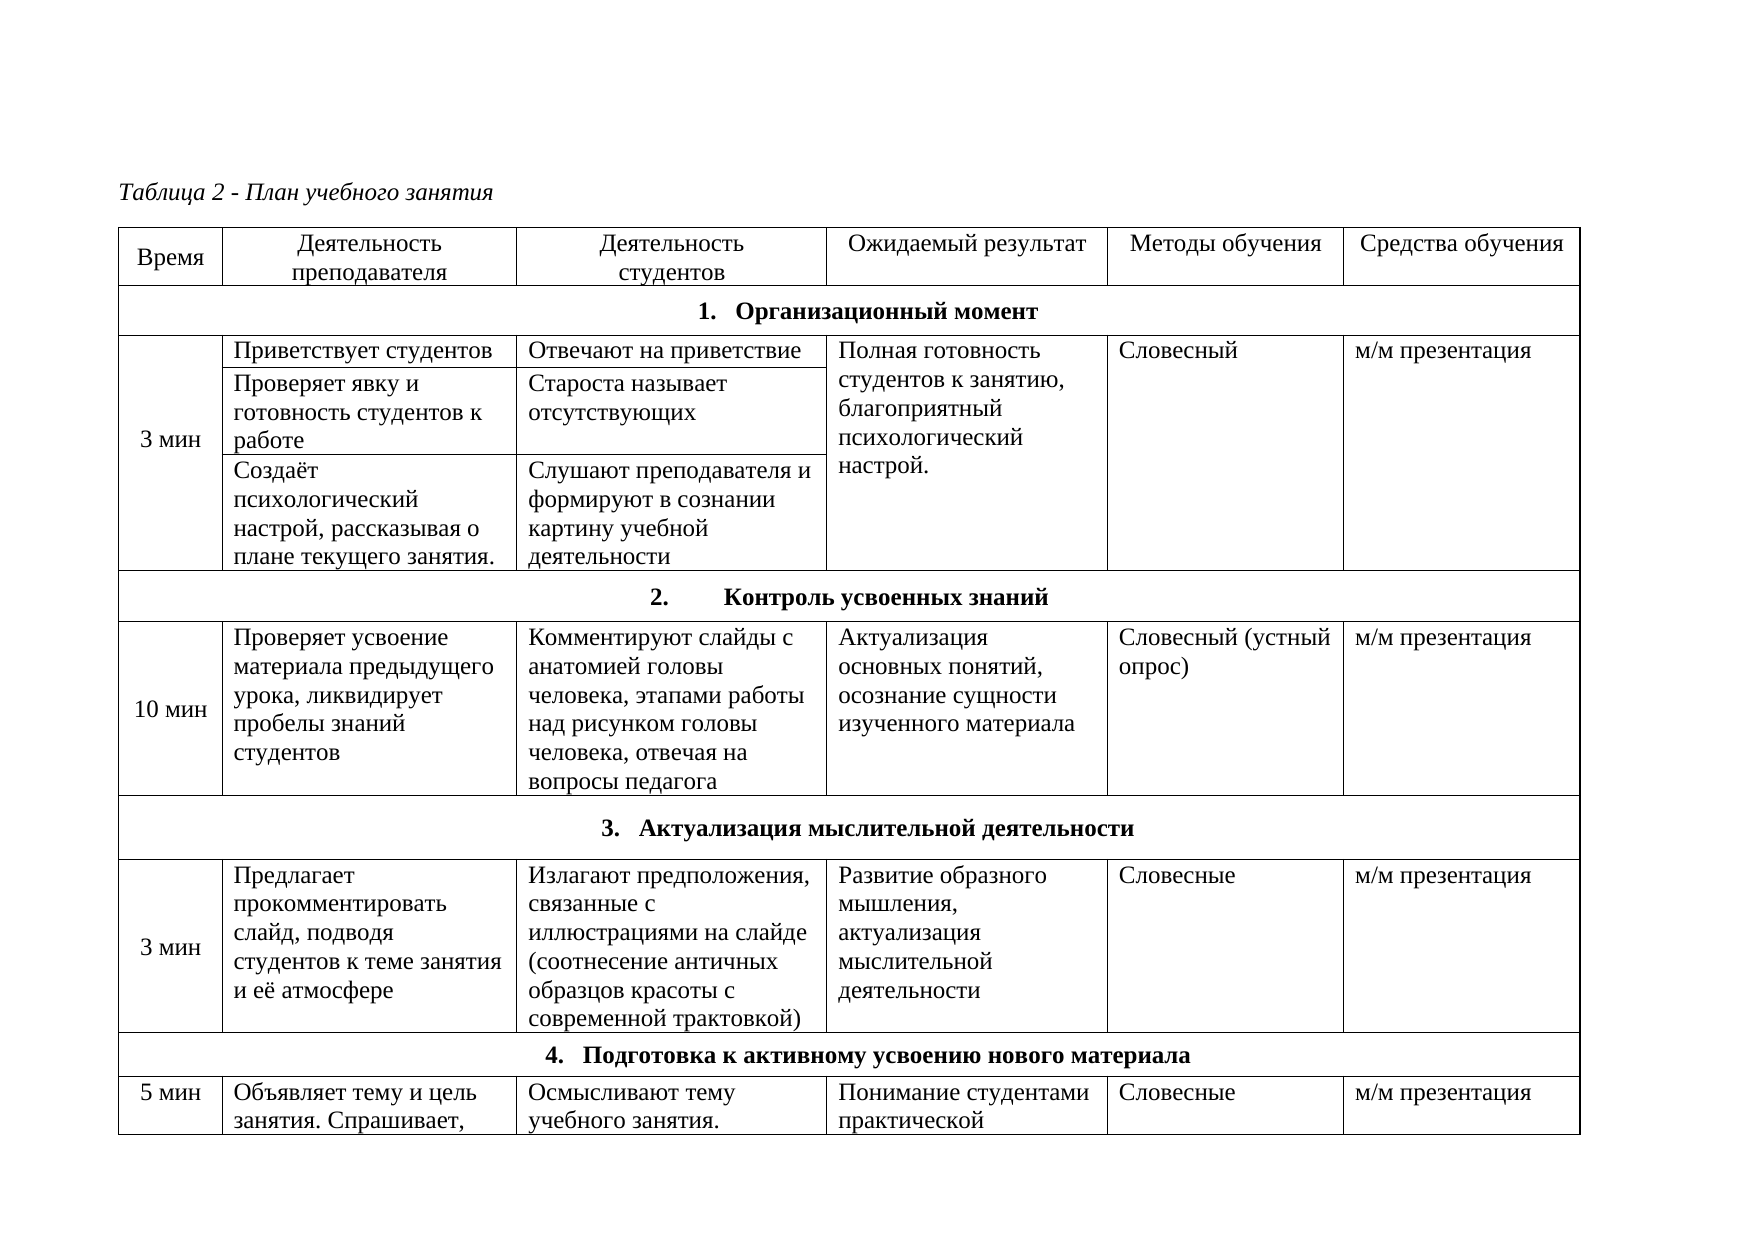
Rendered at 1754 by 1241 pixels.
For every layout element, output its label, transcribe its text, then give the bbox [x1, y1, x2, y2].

table_cell Излагают предположения, связанные с иллюстрациями на слайде (соотнесение античных образцов красоты с современной трактовкой) [517, 860, 826, 1032]
table_cell Проверяет усвоение материала предыдущего урока, ликвидирует пробелы знаний студентов [223, 622, 516, 795]
table_header Методы обучения [1108, 228, 1343, 285]
table_cell 3 мин [119, 336, 222, 570]
table_cell м/м презентация [1344, 1077, 1579, 1134]
table_header Деятельность преподавателя [223, 228, 516, 285]
table_cell м/м презентация [1344, 860, 1579, 1032]
table_cell 3 мин [119, 860, 222, 1032]
table_cell Организационный момент [119, 286, 1579, 334]
table_cell Слушают преподавателя и формируют в сознании картину учебной деятельности [517, 455, 826, 570]
table_cell Староста называет отсутствующих [517, 368, 826, 454]
table_cell Словесный (устный опрос) [1108, 622, 1343, 795]
table_header Время [119, 228, 222, 285]
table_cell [223, 1077, 516, 1134]
table_header Ожидаемый результат [827, 228, 1107, 285]
table_cell Проверяет явку и готовность студентов к работе [223, 368, 516, 454]
table_cell 10 мин [119, 622, 222, 795]
table_cell Словесный [1108, 336, 1343, 570]
table_cell Создаёт психологический настрой, рассказывая о плане текущего занятия. [223, 455, 516, 570]
table_cell Предлагает прокомментировать слайд, подводя студентов к теме занятия и её атмосфере [223, 860, 516, 1032]
table_cell Контроль усвоенных знаний [119, 571, 1579, 621]
table_cell Актуализация основных понятий, осознание сущности изученного материала [827, 622, 1107, 795]
table_cell Комментируют слайды с анатомией головы человека, этапами работы над рисунком головы человека, отвечая на вопросы педагога [517, 622, 826, 795]
table_cell Развитие образного мышления, актуализация мыслительной деятельности [827, 860, 1107, 1032]
table_cell Отвечают на приветствие [517, 336, 826, 367]
table_cell м/м презентация [1344, 336, 1579, 570]
table_cell м/м презентация [1344, 622, 1579, 795]
table_cell Актуализация мыслительной деятельности [119, 796, 1579, 859]
table_cell Словесные [1108, 1077, 1343, 1134]
table_cell Словесные [1108, 860, 1343, 1032]
text Таблица 2 - План учебного занятия [118, 177, 1636, 206]
table_header Средства обучения [1344, 228, 1579, 285]
table_cell Приветствует студентов [223, 336, 516, 367]
table_cell Подготовка к активному усвоению нового материала [119, 1033, 1579, 1076]
table_cell Полная готовность студентов к занятию, благоприятный психологический настрой. [827, 336, 1107, 570]
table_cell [517, 1077, 826, 1134]
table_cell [827, 1077, 1107, 1134]
table_header Деятельность студентов [517, 228, 826, 285]
table_cell 5 мин [119, 1077, 222, 1134]
